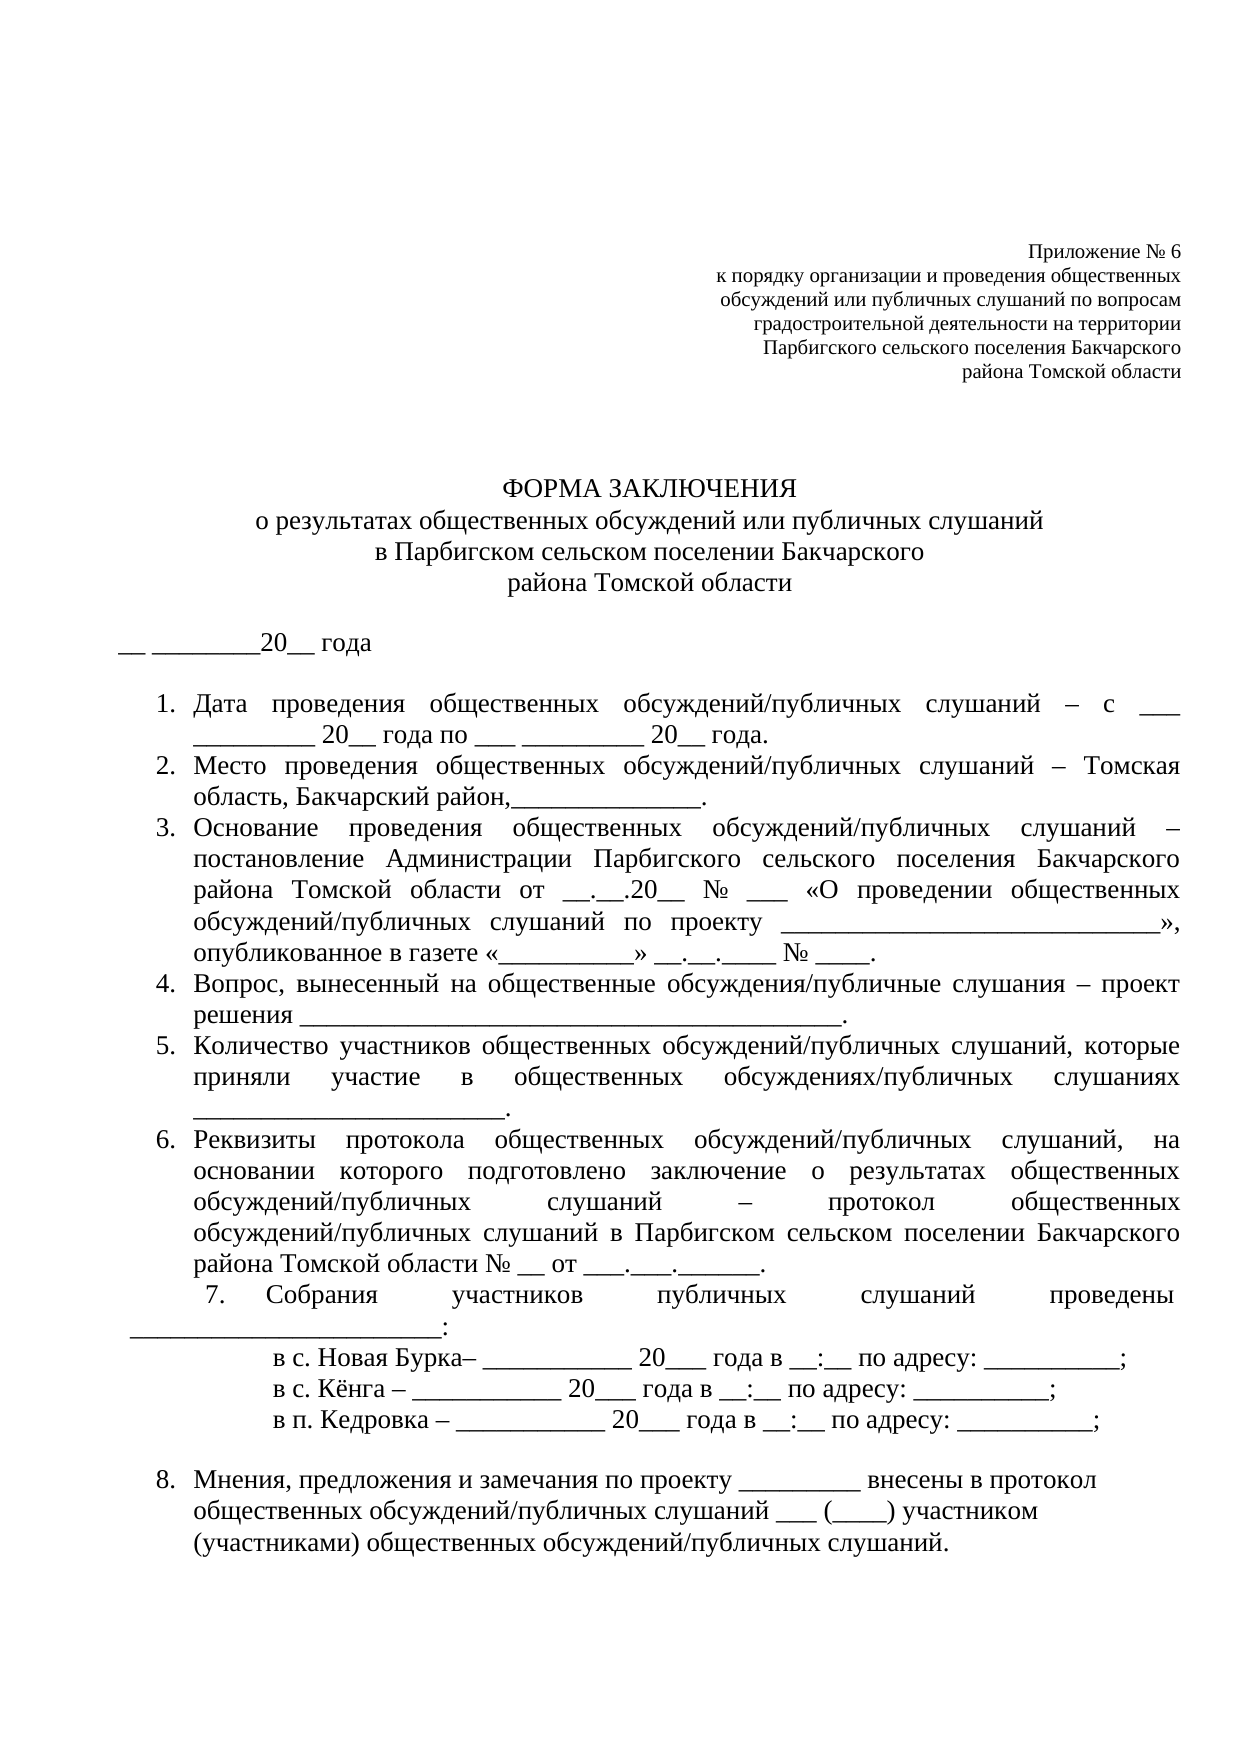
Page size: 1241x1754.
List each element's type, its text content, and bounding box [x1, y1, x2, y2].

list Дата проведения общественных обсуждений/публичных слушаний – с ___ _________ 20__ года по ___ _________ 20__ года. [156, 687, 1181, 749]
list Собрания участников публичных слушаний проведены _______________________: [130, 1278, 1175, 1341]
list Реквизиты протокола общественных обсуждений/публичных слушаний, на основании которого подготовлено заключение о результатах общественных обсуждений/публичных слушаний – протокол общественных обсуждений/публичных слушаний в Парбигском сельском поселении Бакчарского района Томской области № __ от ___.___.______. [156, 1123, 1181, 1278]
text Приложение № 6 [118, 239, 1181, 263]
text к порядку организации и проведения общественных [118, 263, 1181, 287]
text ФОРМА ЗАКЛЮЧЕНИЯ [118, 473, 1181, 504]
text Парбигского сельского поселения Бакчарского [118, 335, 1181, 359]
text градостроительной деятельности на территории [118, 311, 1181, 335]
text в п. Кедровка – ___________ 20___ года в __:__ по адресу: __________; [130, 1403, 1175, 1434]
text в с. Кёнга – ___________ 20___ года в __:__ по адресу: __________; [130, 1372, 1175, 1403]
text в с. Новая Бурка– ___________ 20___ года в __:__ по адресу: __________; [130, 1341, 1175, 1372]
text района Томской области [118, 566, 1181, 597]
subtitle о результатах общественных обсуждений или публичных слушаний [118, 504, 1181, 535]
text района Томской области [118, 359, 1181, 383]
text обсуждений или публичных слушаний по вопросам [118, 287, 1181, 311]
list Основание проведения общественных обсуждений/публичных слушаний – постановление Администрации Парбигского сельского поселения Бакчарского района Томской области от __.__.20__ № ___ «О проведении общественных обсуждений/публичных слушаний по проекту ____________________________», опубликованное в газете «__________» __.__.____ № ____. [156, 811, 1181, 967]
list Вопрос, вынесенный на общественные обсуждения/публичные слушания – проект решения ________________________________________. [156, 967, 1181, 1029]
list Количество участников общественных обсуждений/публичных слушаний, которые приняли участие в общественных обсуждениях/публичных слушаниях _______________________. [156, 1029, 1181, 1123]
text в Парбигском сельском поселении Бакчарского [118, 535, 1181, 566]
text __ ________20__ года [118, 626, 1181, 657]
list Место проведения общественных обсуждений/публичных слушаний – Томская область, Бакчарский район,______________. [156, 749, 1181, 811]
list Мнения, предложения и замечания по проекту _________ внесены в протокол общественных обсуждений/публичных слушаний ___ (____) участником (участниками) общественных обсуждений/публичных слушаний. [156, 1463, 1181, 1557]
